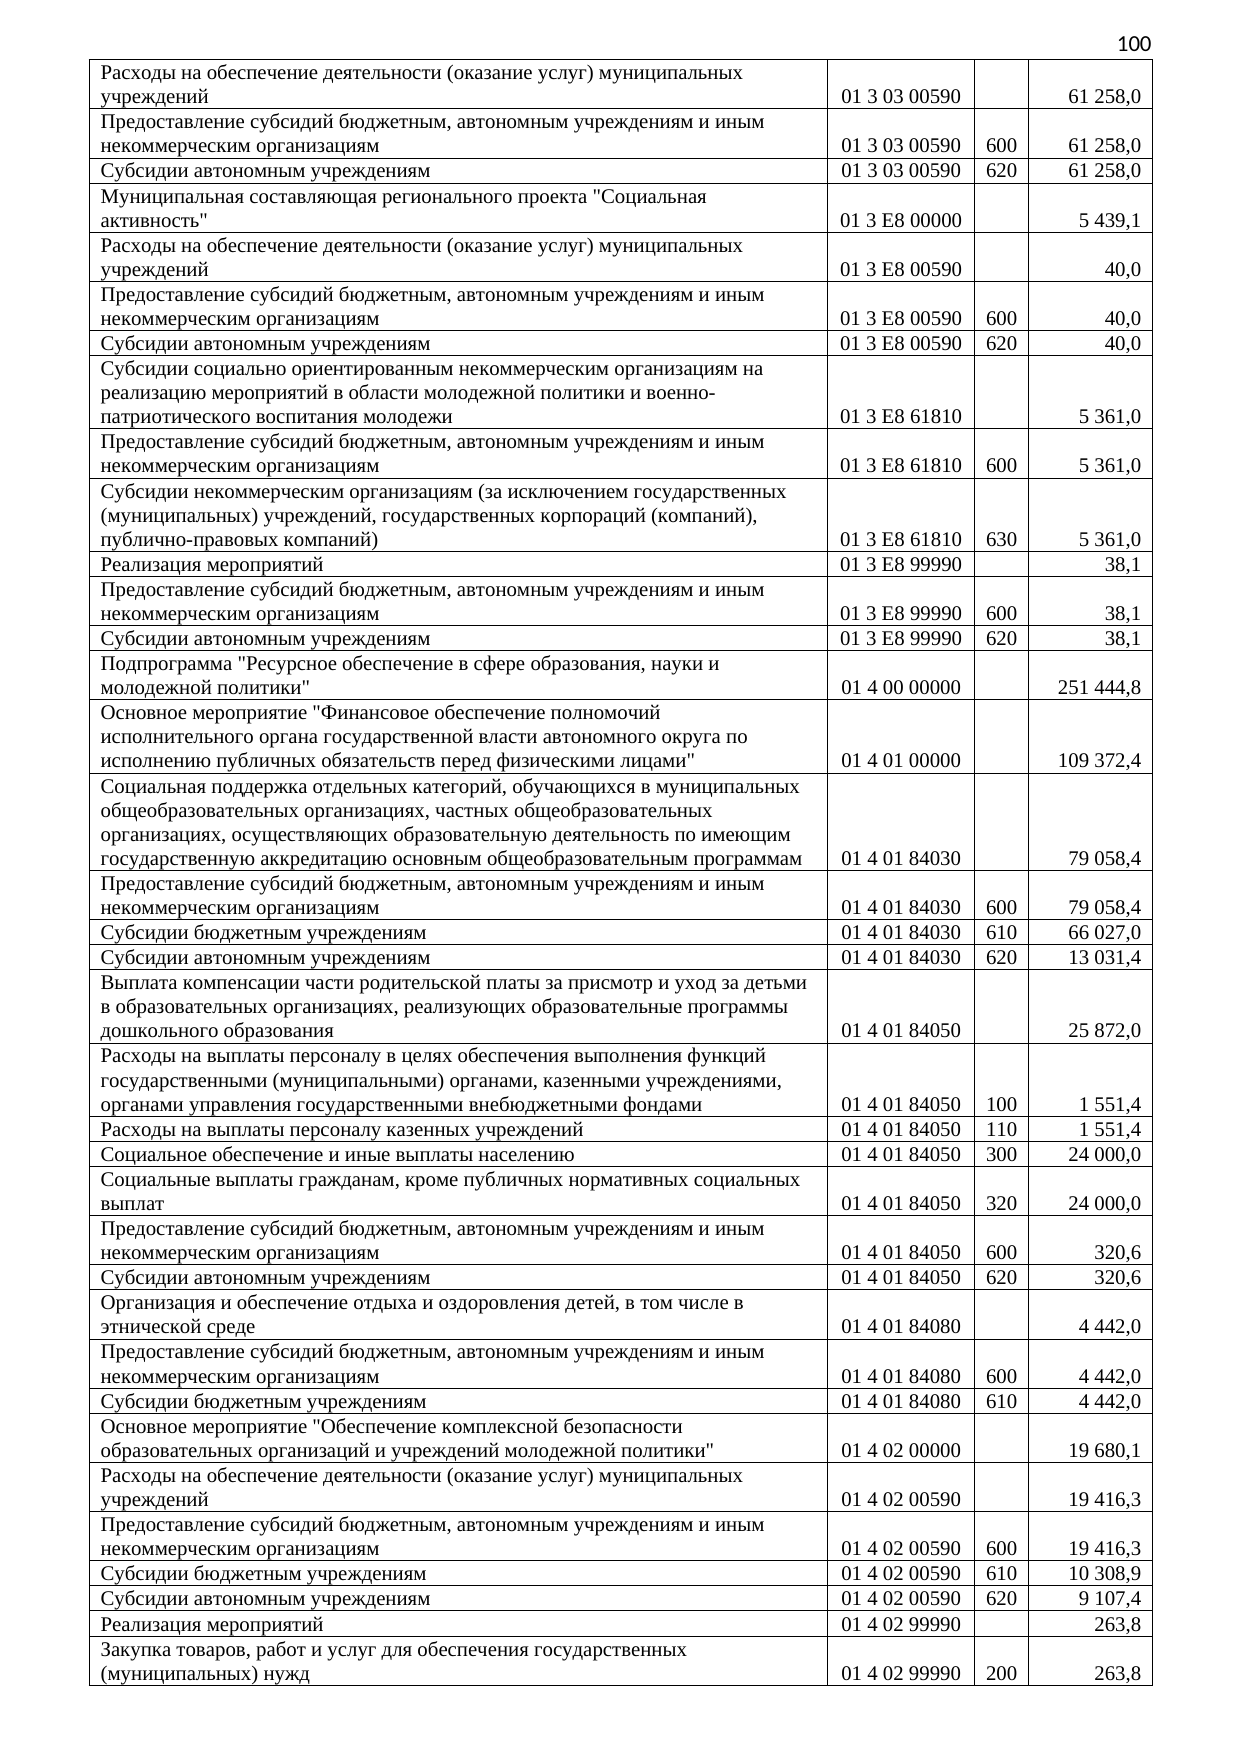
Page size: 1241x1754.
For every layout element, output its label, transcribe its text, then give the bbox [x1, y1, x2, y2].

table_cell 01 4 01 00000 [828, 700, 974, 772]
table_cell [975, 700, 1028, 772]
table_cell 01 4 01 84050 [828, 1044, 974, 1116]
table_cell 01 4 01 84050 [828, 1117, 974, 1141]
table_cell 01 4 01 84050 [828, 1167, 974, 1215]
table_cell [975, 184, 1028, 232]
table_cell 620 [975, 1586, 1028, 1610]
table_cell 25 872,0 [1029, 970, 1152, 1042]
table_cell Подпрограмма "Ресурсное обеспечение в сфере образования, науки и молодежной политики" [90, 651, 827, 699]
table_cell 61 258,0 [1029, 109, 1152, 157]
table_cell 38,1 [1029, 577, 1152, 625]
table_cell Выплата компенсации части родительской платы за присмотр и уход за детьми в образовательных организациях, реализующих образовательные программы дошкольного образования [90, 970, 827, 1042]
table_cell Субсидии социально ориентированным некоммерческим организациям на реализацию мероприятий в области молодежной политики и военно-патриотического воспитания молодежи [90, 356, 827, 428]
table_cell Предоставление субсидий бюджетным, автономным учреждениям и иным некоммерческим организациям [90, 1512, 827, 1560]
table_cell 600 [975, 282, 1028, 330]
table_cell 620 [975, 626, 1028, 650]
table_cell 01 4 00 00000 [828, 651, 974, 699]
table_cell 01 4 01 84030 [828, 945, 974, 969]
table_cell 01 4 01 84080 [828, 1389, 974, 1413]
table_cell 61 258,0 [1029, 60, 1152, 108]
table_cell 01 3 E8 99990 [828, 577, 974, 625]
table_cell 19 416,3 [1029, 1512, 1152, 1560]
table_cell 01 3 03 00590 [828, 109, 974, 157]
table_cell 01 3 E8 00590 [828, 282, 974, 330]
table_cell [975, 651, 1028, 699]
table_cell 251 444,8 [1029, 651, 1152, 699]
table_cell 4 442,0 [1029, 1290, 1152, 1338]
table_cell 24 000,0 [1029, 1167, 1152, 1215]
table_cell Предоставление субсидий бюджетным, автономным учреждениям и иным некоммерческим организациям [90, 1340, 827, 1388]
table_cell 600 [975, 871, 1028, 919]
table_cell 109 372,4 [1029, 700, 1152, 772]
table_cell 5 361,0 [1029, 429, 1152, 477]
table_cell 01 4 02 00590 [828, 1586, 974, 1610]
table_cell Субсидии некоммерческим организациям (за исключением государственных (муниципальных) учреждений, государственных корпораций (компаний), публично-правовых компаний) [90, 479, 827, 551]
table_cell 263,8 [1029, 1611, 1152, 1636]
table_cell 19 416,3 [1029, 1463, 1152, 1511]
table_cell 01 4 02 00000 [828, 1414, 974, 1462]
table_cell Расходы на обеспечение деятельности (оказание услуг) муниципальных учреждений [90, 1463, 827, 1511]
table_cell 01 3 E8 99990 [828, 552, 974, 576]
table_cell Субсидии бюджетным учреждениям [90, 1561, 827, 1585]
table_cell 610 [975, 1561, 1028, 1585]
table_cell 600 [975, 1340, 1028, 1388]
table_cell 620 [975, 159, 1028, 182]
table_cell 79 058,4 [1029, 774, 1152, 870]
table_cell [975, 356, 1028, 428]
table_cell 630 [975, 479, 1028, 551]
table_cell 24 000,0 [1029, 1142, 1152, 1166]
table_cell [975, 774, 1028, 870]
table_cell Субсидии автономным учреждениям [90, 331, 827, 355]
table_cell Субсидии бюджетным учреждениям [90, 920, 827, 944]
table_cell 600 [975, 429, 1028, 477]
table_cell 200 [975, 1637, 1028, 1685]
table_cell 01 4 01 84030 [828, 871, 974, 919]
table_cell 79 058,4 [1029, 871, 1152, 919]
table_cell Предоставление субсидий бюджетным, автономным учреждениям и иным некоммерческим организациям [90, 577, 827, 625]
table_cell 01 3 E8 61810 [828, 429, 974, 477]
table_cell 320,6 [1029, 1216, 1152, 1264]
table_cell Субсидии автономным учреждениям [90, 1265, 827, 1289]
table_cell 263,8 [1029, 1637, 1152, 1685]
table_cell 38,1 [1029, 552, 1152, 576]
table_cell 01 4 02 00590 [828, 1512, 974, 1560]
table_cell 01 4 02 00590 [828, 1463, 974, 1511]
table_cell 40,0 [1029, 233, 1152, 281]
table_cell [975, 1611, 1028, 1636]
table_cell Муниципальная составляющая регионального проекта "Социальная активность" [90, 184, 827, 232]
table_cell 1 551,4 [1029, 1044, 1152, 1116]
table_cell Субсидии автономным учреждениям [90, 1586, 827, 1610]
table_cell 5 361,0 [1029, 356, 1152, 428]
table_cell Социальное обеспечение и иные выплаты населению [90, 1142, 827, 1166]
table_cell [90, 60, 827, 108]
table_cell [975, 1414, 1028, 1462]
table_cell 01 4 02 99990 [828, 1611, 974, 1636]
table_cell Расходы на выплаты персоналу казенных учреждений [90, 1117, 827, 1141]
table_cell 66 027,0 [1029, 920, 1152, 944]
table_cell Субсидии автономным учреждениям [90, 159, 827, 182]
table_cell Расходы на обеспечение деятельности (оказание услуг) муниципальных учреждений [90, 233, 827, 281]
table_cell Закупка товаров, работ и услуг для обеспечения государственных (муниципальных) нужд [90, 1637, 827, 1685]
table_cell 01 4 01 84030 [828, 920, 974, 944]
table_cell [975, 552, 1028, 576]
table_cell Реализация мероприятий [90, 552, 827, 576]
table_cell Субсидии автономным учреждениям [90, 945, 827, 969]
table_cell Предоставление субсидий бюджетным, автономным учреждениям и иным некоммерческим организациям [90, 871, 827, 919]
table_cell Социальная поддержка отдельных категорий, обучающихся в муниципальных общеобразовательных организациях, частных общеобразовательных организациях, осуществляющих образовательную деятельность по имеющим государственную аккредитацию основным общеобразовательным программам [90, 774, 827, 870]
table_cell 1 551,4 [1029, 1117, 1152, 1141]
table_cell Реализация мероприятий [90, 1611, 827, 1636]
table_cell 01 3 E8 00590 [828, 233, 974, 281]
table_cell 01 3 E8 99990 [828, 626, 974, 650]
table_cell [975, 1290, 1028, 1338]
table_cell 600 [975, 577, 1028, 625]
table_cell 01 3 E8 61810 [828, 356, 974, 428]
table_cell Основное мероприятие "Финансовое обеспечение полномочий исполнительного органа государственной власти автономного округа по исполнению публичных обязательств перед физическими лицами" [90, 700, 827, 772]
table_cell Социальные выплаты гражданам, кроме публичных нормативных социальных выплат [90, 1167, 827, 1215]
table_cell 320 [975, 1167, 1028, 1215]
table_cell 5 361,0 [1029, 479, 1152, 551]
table_cell 01 4 02 00590 [828, 1561, 974, 1585]
table_cell 01 3 E8 00000 [828, 184, 974, 232]
table_cell 01 4 01 84050 [828, 1265, 974, 1289]
table_cell Основное мероприятие "Обеспечение комплексной безопасности образовательных организаций и учреждений молодежной политики" [90, 1414, 827, 1462]
table_cell Предоставление субсидий бюджетным, автономным учреждениям и иным некоммерческим организациям [90, 429, 827, 477]
table_cell 300 [975, 1142, 1028, 1166]
table_cell Предоставление субсидий бюджетным, автономным учреждениям и иным некоммерческим организациям [90, 1216, 827, 1264]
table_cell [975, 233, 1028, 281]
table_cell 01 3 03 00590 [828, 159, 974, 182]
table_cell 01 4 01 84030 [828, 774, 974, 870]
table_cell [975, 60, 1028, 108]
table_cell 19 680,1 [1029, 1414, 1152, 1462]
table_cell [975, 970, 1028, 1042]
table_cell 110 [975, 1117, 1028, 1141]
table_cell 01 4 01 84080 [828, 1340, 974, 1388]
table_cell 320,6 [1029, 1265, 1152, 1289]
table_cell 600 [975, 1216, 1028, 1264]
table_cell 01 4 01 84050 [828, 1142, 974, 1166]
table_cell 610 [975, 920, 1028, 944]
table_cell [90, 109, 827, 157]
table_cell 620 [975, 945, 1028, 969]
table_cell Организация и обеспечение отдыха и оздоровления детей, в том числе в этнической среде [90, 1290, 827, 1338]
table_cell 38,1 [1029, 626, 1152, 650]
table_cell Субсидии автономным учреждениям [90, 626, 827, 650]
table_cell 610 [975, 1389, 1028, 1413]
table_cell 4 442,0 [1029, 1340, 1152, 1388]
table_cell 100 [975, 1044, 1028, 1116]
table_cell 4 442,0 [1029, 1389, 1152, 1413]
table_cell 01 4 01 84050 [828, 1216, 974, 1264]
table_cell 40,0 [1029, 331, 1152, 355]
table_cell 10 308,9 [1029, 1561, 1152, 1585]
table_cell 9 107,4 [1029, 1586, 1152, 1610]
table_cell Расходы на выплаты персоналу в целях обеспечения выполнения функций государственными (муниципальными) органами, казенными учреждениями, органами управления государственными внебюджетными фондами [90, 1044, 827, 1116]
table_cell 13 031,4 [1029, 945, 1152, 969]
table_cell 620 [975, 331, 1028, 355]
table_cell 01 3 E8 00590 [828, 331, 974, 355]
table_cell 600 [975, 109, 1028, 157]
table_cell 61 258,0 [1029, 159, 1152, 182]
table_cell [975, 1463, 1028, 1511]
table_cell 600 [975, 1512, 1028, 1560]
table_cell 5 439,1 [1029, 184, 1152, 232]
table_cell Предоставление субсидий бюджетным, автономным учреждениям и иным некоммерческим организациям [90, 282, 827, 330]
table_cell Субсидии бюджетным учреждениям [90, 1389, 827, 1413]
table_cell 01 4 01 84080 [828, 1290, 974, 1338]
table_cell 01 3 E8 61810 [828, 479, 974, 551]
table_cell 40,0 [1029, 282, 1152, 330]
table_cell 01 3 03 00590 [828, 60, 974, 108]
table_cell 620 [975, 1265, 1028, 1289]
table_cell 01 4 02 99990 [828, 1637, 974, 1685]
table_cell 01 4 01 84050 [828, 970, 974, 1042]
